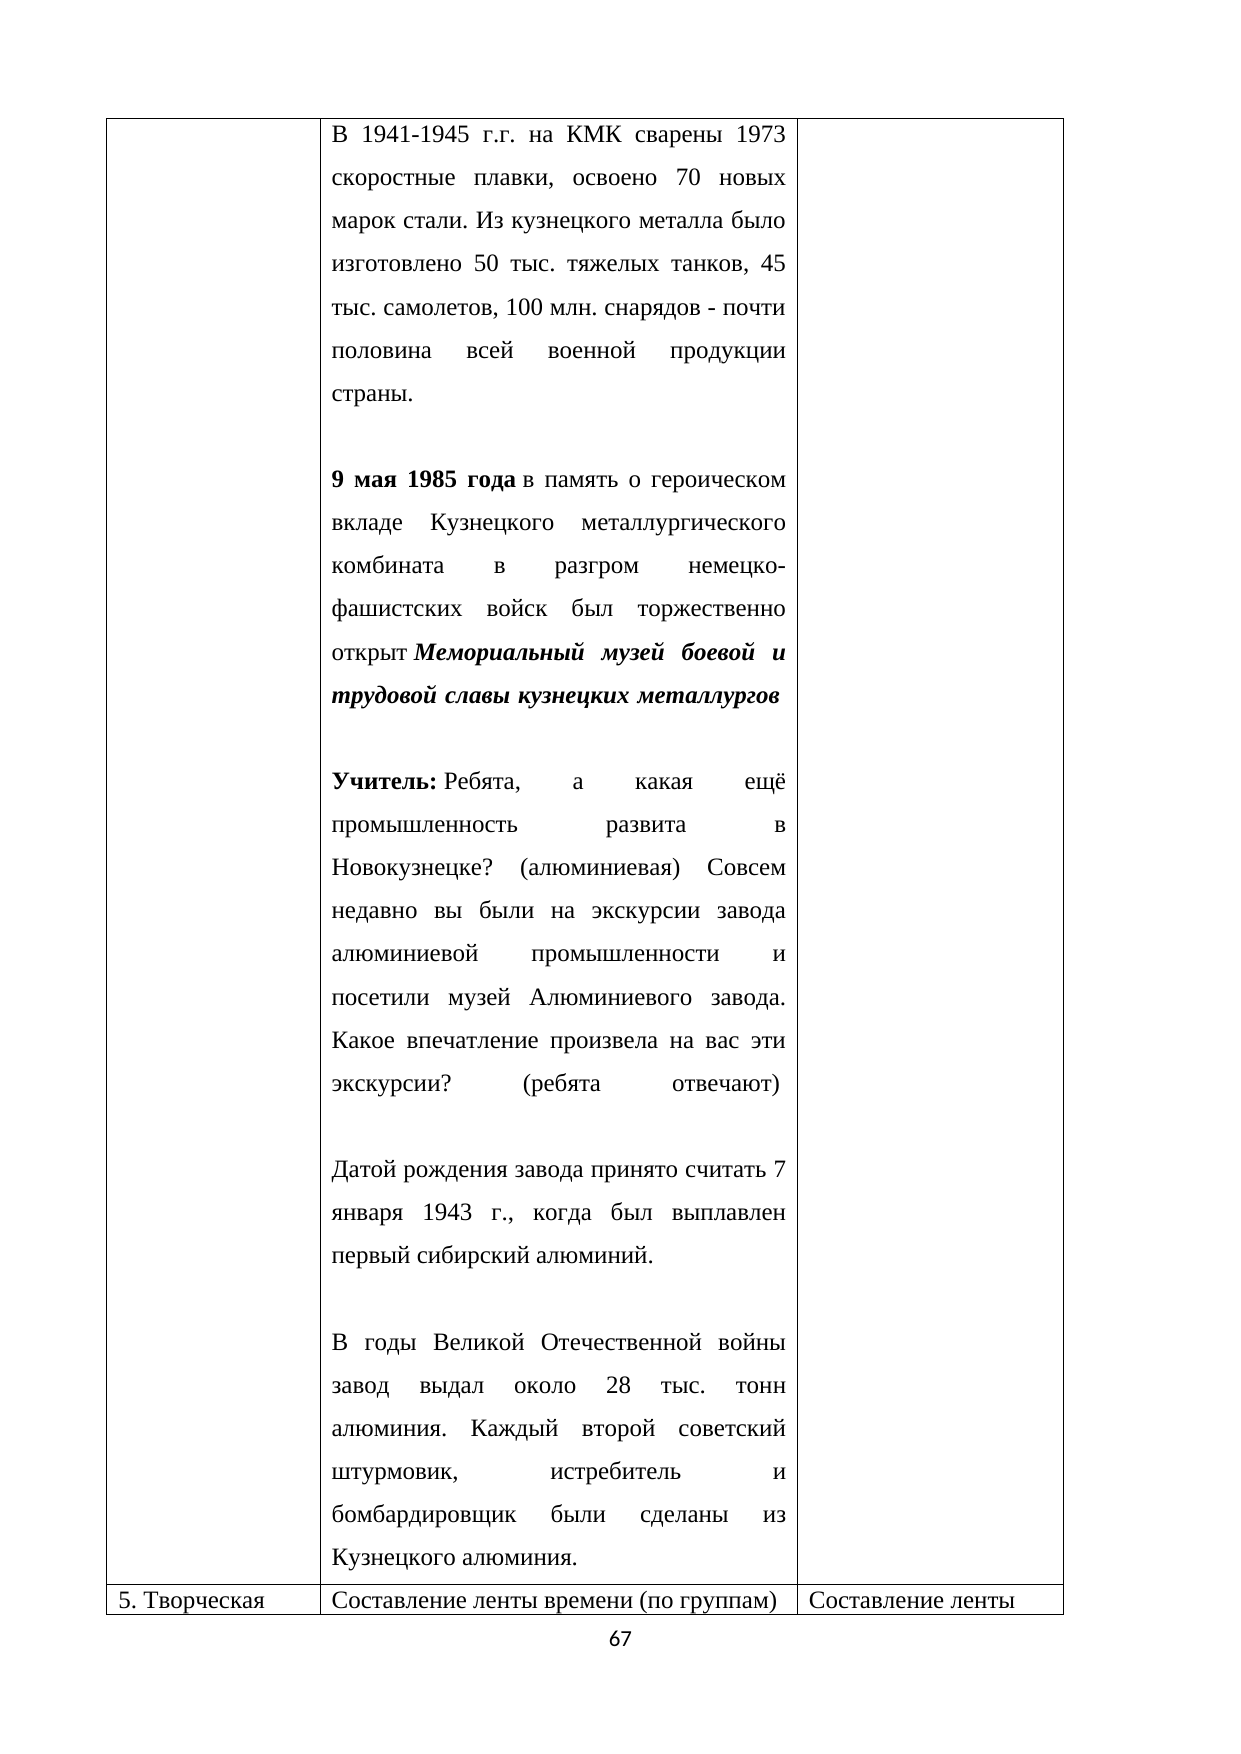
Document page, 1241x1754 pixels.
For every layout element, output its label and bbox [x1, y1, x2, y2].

table_cell [107, 1585, 320, 1614]
table_cell [798, 119, 1063, 1584]
table_cell [321, 1585, 797, 1614]
table_cell [798, 1585, 1063, 1614]
table_cell [107, 119, 320, 1584]
table_cell [321, 119, 797, 1584]
